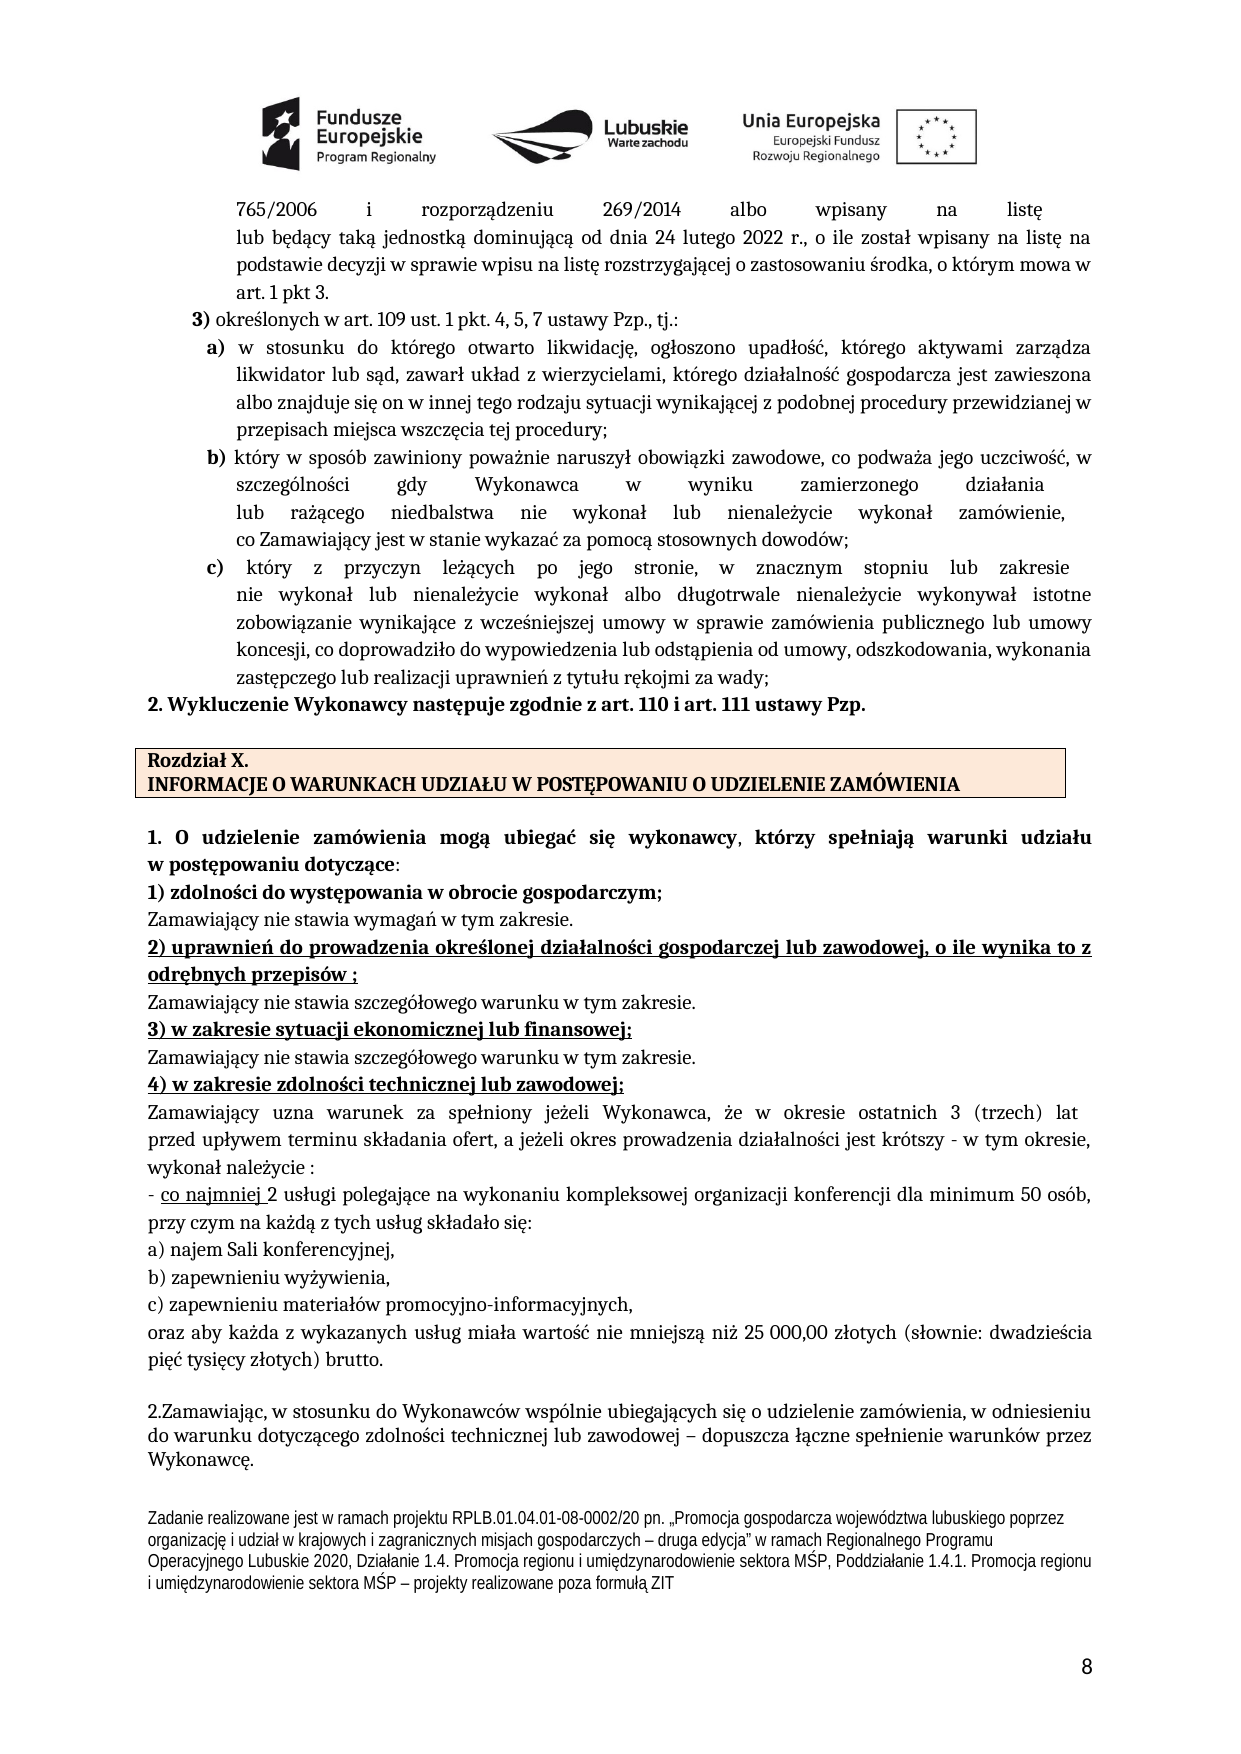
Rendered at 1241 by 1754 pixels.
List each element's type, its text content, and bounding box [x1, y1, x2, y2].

text a) w stosunku do którego otwarto likwidację, ogłoszono upadłość, którego aktywami zarządza likwidator lub sąd, zawarł układ z wierzycielami, którego działalność gospodarcza jest zawieszona albo znajduje się on w innej tego rodzaju sytuacji wynikającej z podobnej procedury przewidzianej w przepisach miejsca wszczęcia tej procedury; [207, 335, 1093, 442]
text Zamawiający nie stawia szczegółowego warunku w tym zakresie. [148, 990, 1093, 1014]
text 3) określonych w art. 109 ust. 1 pkt. 4, 5, 7 ustawy Pzp., tj.: [148, 308, 1093, 332]
text oraz aby każda z wykazanych usług miała wartość nie mniejszą niż 25 000,00 złotych (słownie: dwadzieścia pięć tysięcy złotych) brutto. [148, 1320, 1093, 1372]
text 1) zdolności do występowania w obrocie gospodarczym; [148, 880, 1093, 904]
text 2) uprawnień do prowadzenia określonej działalności gospodarczej lub zawodowej, o ile wynika to z odrębnych przepisów ; [148, 935, 1093, 987]
text b) zapewnieniu wyżywienia, [148, 1265, 1093, 1289]
text a) najem Sali konferencyjnej, [148, 1238, 1093, 1262]
text Zamawiający uzna warunek za spełniony jeżeli Wykonawca, że w okresie ostatnich 3 (trzech) lat przed upływem terminu składania ofert, a jeżeli okres prowadzenia działalności jest krótszy - w tym okresie, wykonał należycie : [148, 1100, 1093, 1179]
text Zamawiający nie stawia wymagań w tym zakresie. [148, 908, 1093, 932]
text c) który z przyczyn leżących po jego stronie, w znacznym stopniu lub zakresie nie wykonał lub nienależycie wykonał albo długotrwale nienależycie wykonywał istotne zobowiązanie wynikające z wcześniejszej umowy w sprawie zamówienia publicznego lub umowy koncesji, co doprowadziło do wypowiedzenia lub odstąpienia od umowy, odszkodowania, wykonania zastępczego lub realizacji uprawnień z tytułu rękojmi za wady; [207, 555, 1093, 689]
text 4) w zakresie zdolności technicznej lub zawodowej; [148, 1073, 1093, 1097]
text - co najmniej 2 usługi polegające na wykonaniu kompleksowej organizacji konferencji dla minimum 50 osób, przy czym na każdą z tych usług składało się: [148, 1183, 1093, 1234]
text b) który w sposób zawiniony poważnie naruszył obowiązki zawodowe, co podważa jego uczciwość, w szczególności gdy Wykonawca w wyniku zamierzonego działania lub rażącego niedbalstwa nie wykonał lub nienależycie wykonał zamówienie, co Zamawiający jest w stanie wykazać za pomocą stosownych dowodów; [207, 445, 1093, 552]
table_header Rozdział X. INFORMACJE O WARUNKACH UDZIAŁU W POSTĘPOWANIU O UDZIELENIE ZAMÓWIENIA [136, 749, 1065, 797]
text 1. O udzielenie zamówienia mogą ubiegać się wykonawcy, którzy spełniają warunki udziału w postępowaniu dotyczące: [148, 825, 1093, 877]
text c) zapewnieniu materiałów promocyjno-informacyjnych, [148, 1293, 1093, 1317]
text 3) w zakresie sytuacji ekonomicznej lub finansowej; [148, 1018, 1093, 1042]
text 2. Wykluczenie Wykonawcy następuje zgodnie z art. 110 i art. 111 ustawy Pzp. [148, 693, 1093, 717]
text 2.Zamawiając, w stosunku do Wykonawców wspólnie ubiegających się o udzielenie zamówienia, w odniesieniu do warunku dotyczącego zdolności technicznej lub zawodowej – dopuszcza łączne spełnienie warunków przez Wykonawcę. [148, 1399, 1093, 1471]
text Zamawiający nie stawia szczegółowego warunku w tym zakresie. [148, 1045, 1093, 1069]
picture [236, 73, 1004, 198]
